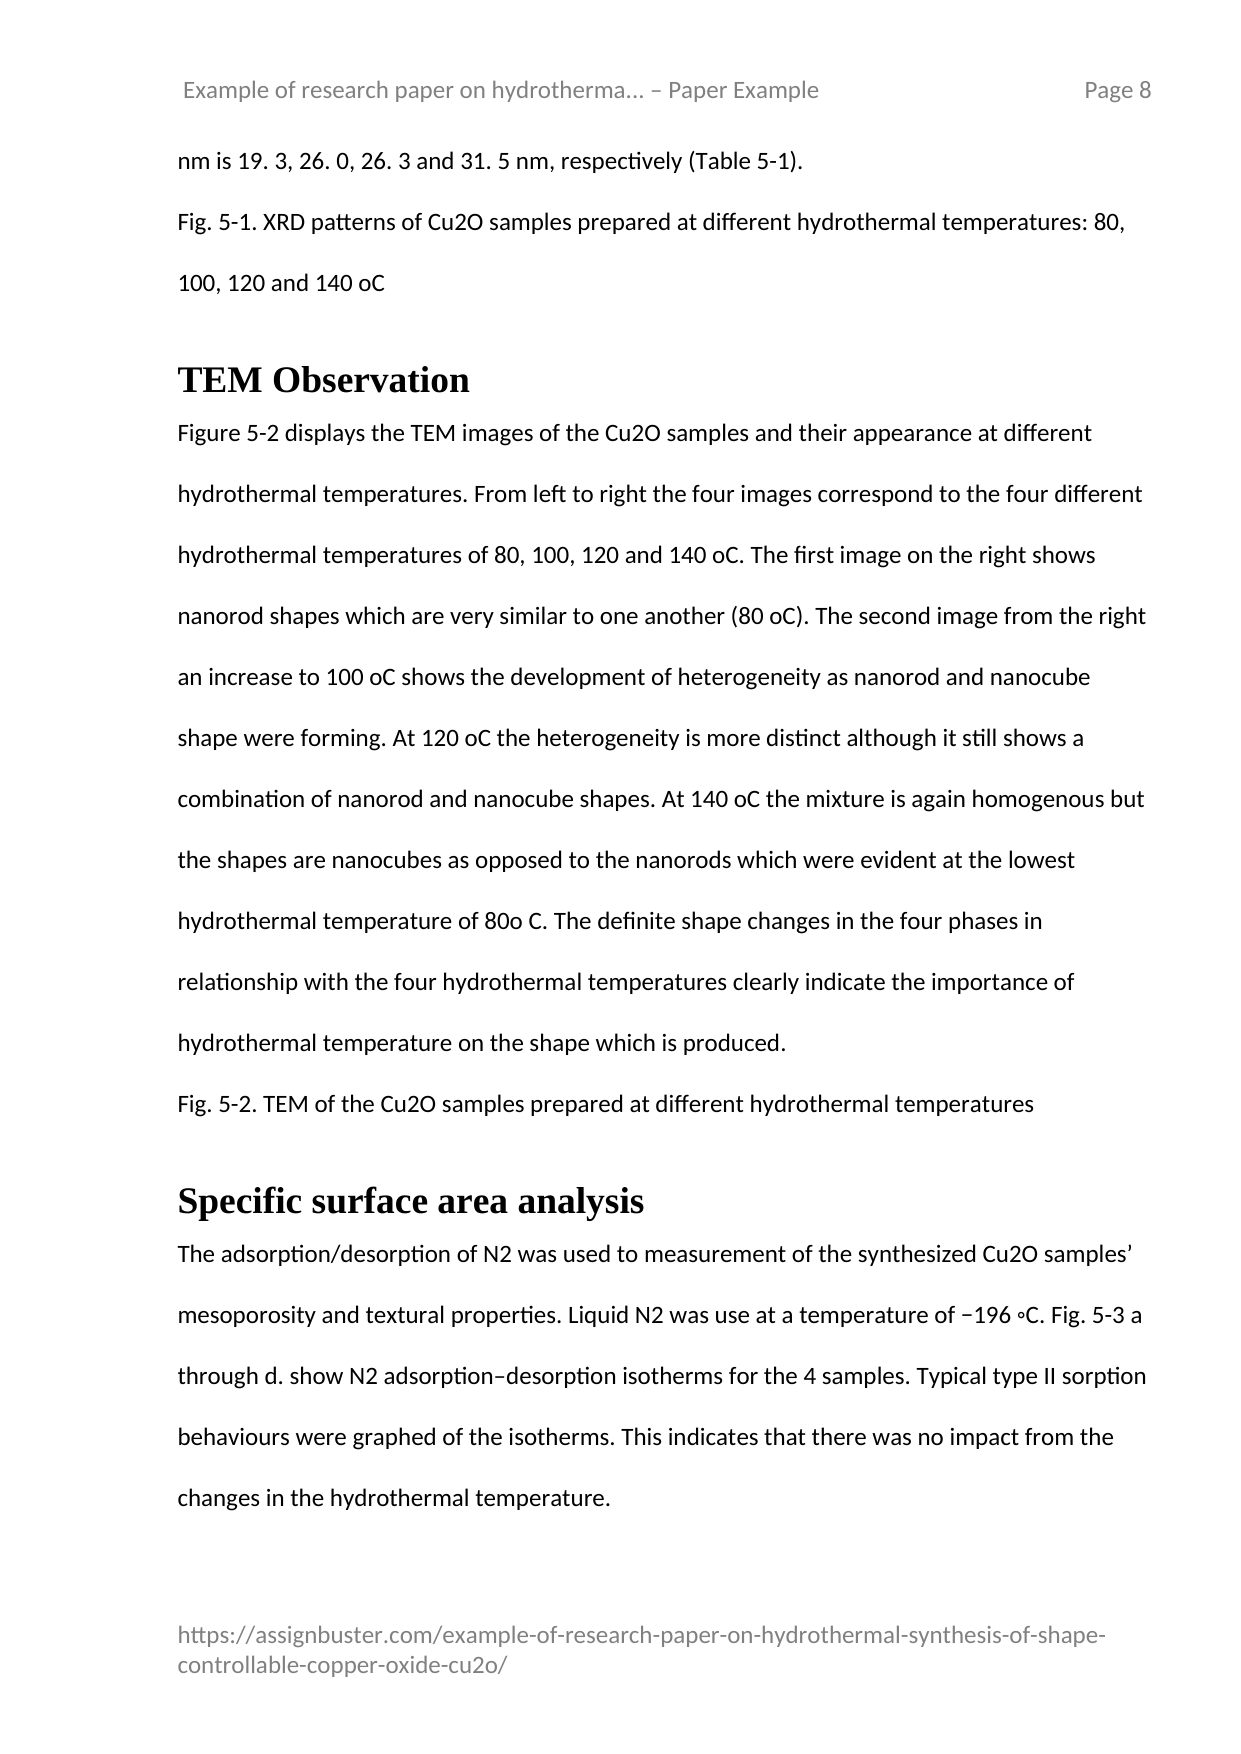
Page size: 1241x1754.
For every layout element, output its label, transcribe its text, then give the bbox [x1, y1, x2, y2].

text Figure 5-2 displays the TEM images of the Cu2O samples and their appearance at different hydrothermal temperatures. From left to right the four images correspond to the four different hydrothermal temperatures of 80, 100, 120 and 140 oC. The first image on the right shows nanorod shapes which are very similar to one another (80 oC). The second image from the right an increase to 100 oC shows the development of heterogeneity as nanorod and nanocube shape were forming. At 120 oC the heterogeneity is more distinct although it still shows a combination of nanorod and nanocube shapes. At 140 oC the mixture is again homogenous but the shapes are nanocubes as opposed to the nanorods which were evident at the lowest hydrothermal temperature of 80o C. The definite shape changes in the four phases in relationship with the four hydrothermal temperatures clearly indicate the importance of hydrothermal temperature on the shape which is produced. Fig. 5-2. TEM of the Cu2O samples prepared at different hydrothermal temperatures [177, 417, 1152, 1119]
subtitle TEM Observation [177, 358, 1152, 401]
subtitle Specific surface area analysis [177, 1179, 1152, 1222]
text The adsorption/desorption of N2 was used to measurement of the synthesized Cu2O samples’ mesoporosity and textural properties. Liquid N2 was use at a temperature of −196 ◦C. Fig. 5-3 a through d. show N2 adsorption–desorption isotherms for the 4 samples. Typical type II sorption behaviours were graphed of the isotherms. This indicates that there was no impact from the changes in the hydrothermal temperature. [177, 1238, 1152, 1512]
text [177, 145, 1152, 298]
